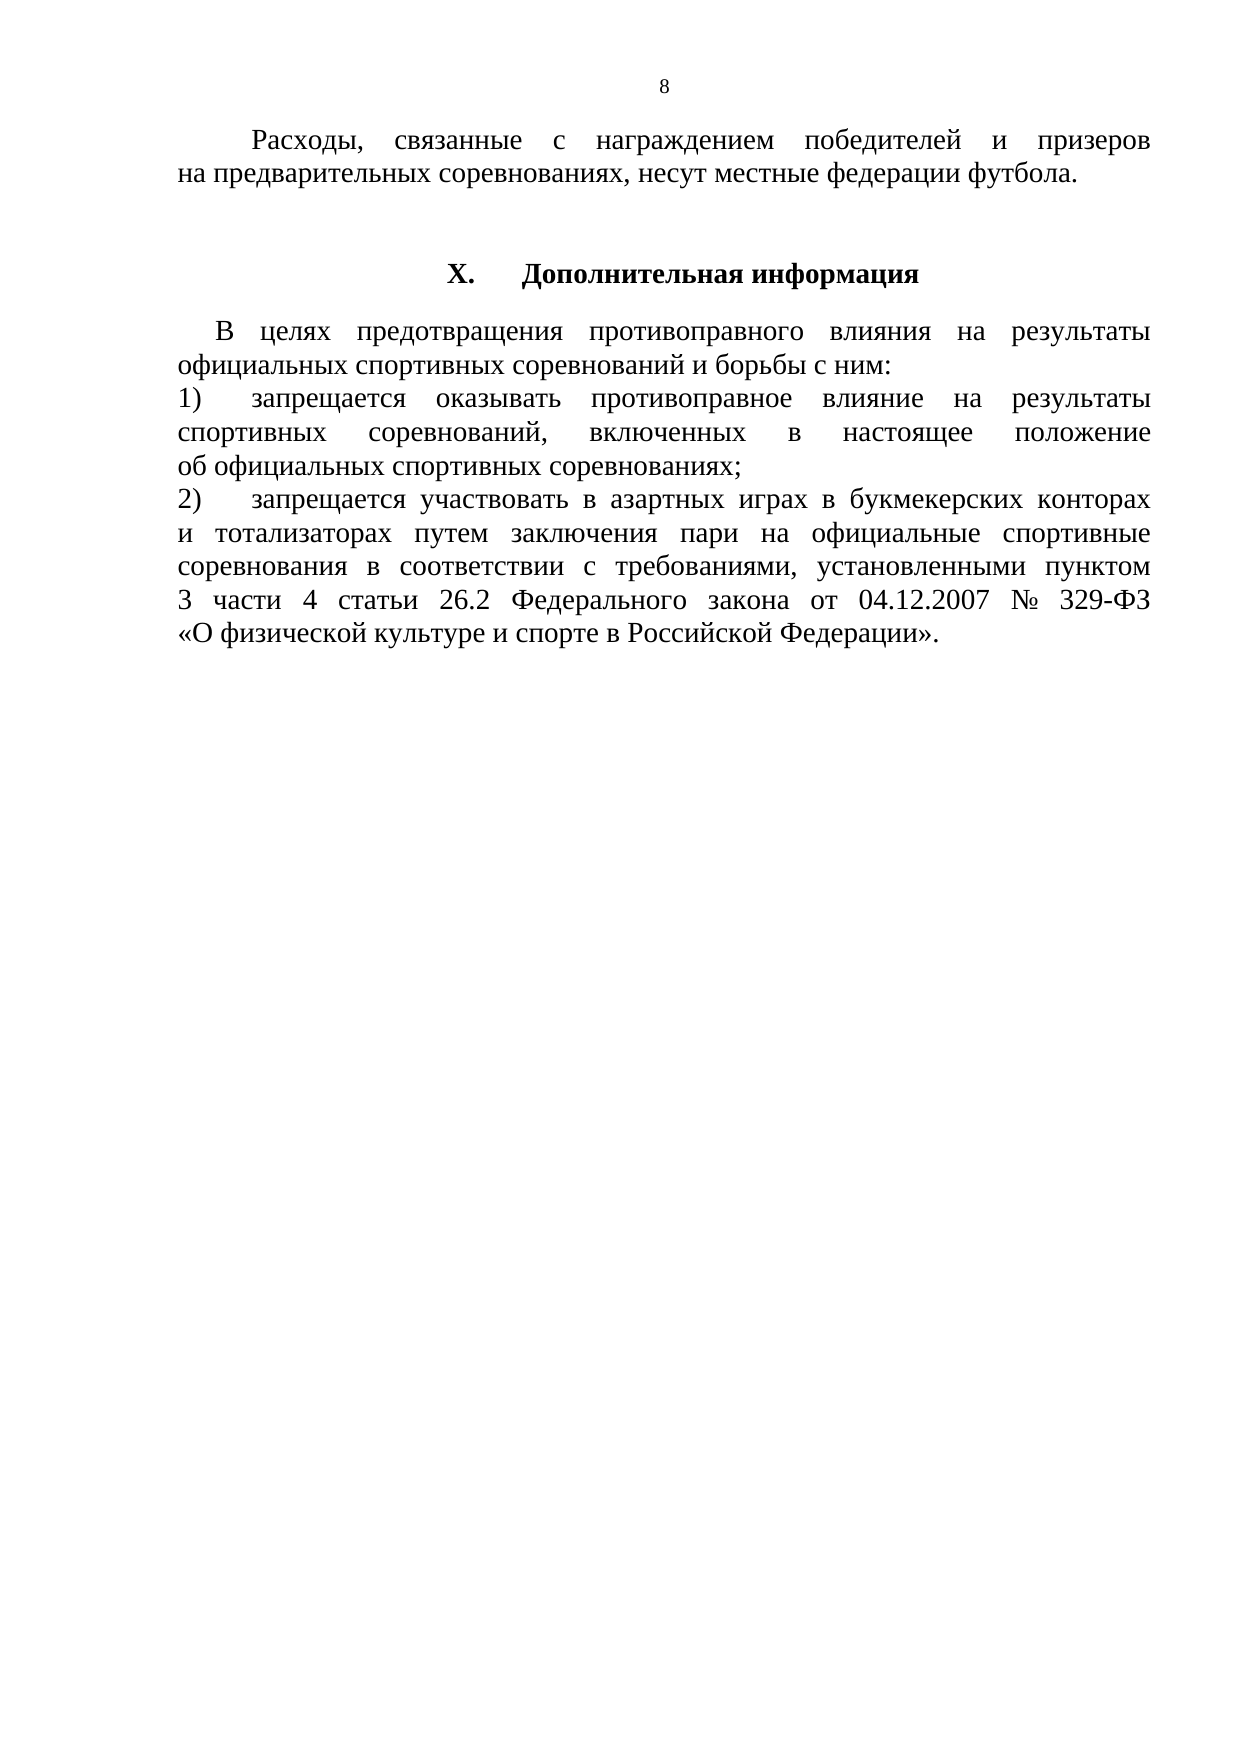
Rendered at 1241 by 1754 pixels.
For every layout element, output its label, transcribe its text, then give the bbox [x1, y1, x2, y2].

list Дополнительная информация [215, 256, 1152, 289]
text 1) запрещается оказывать противоправное влияние на результаты спортивных соревнований, включенных в настоящее положение об официальных спортивных соревнованиях; [177, 381, 1152, 481]
text 2) запрещается участвовать в азартных играх в букмекерских конторах и тотализаторах путем заключения пари на официальные спортивные соревнования в соответствии с требованиями, установленными пунктом 3 части 4 статьи 26.2 Федерального закона от 04.12.2007 № 329-ФЗ «О физической культуре и спорте в Российской Федерации». [177, 481, 1152, 649]
text Расходы, связанные с награждением победителей и призеров на предварительных соревнованиях, несут местные федерации футбола. [177, 122, 1152, 189]
text В целях предотвращения противоправного влияния на результаты официальных спортивных соревнований и борьбы с ним: [177, 313, 1152, 381]
